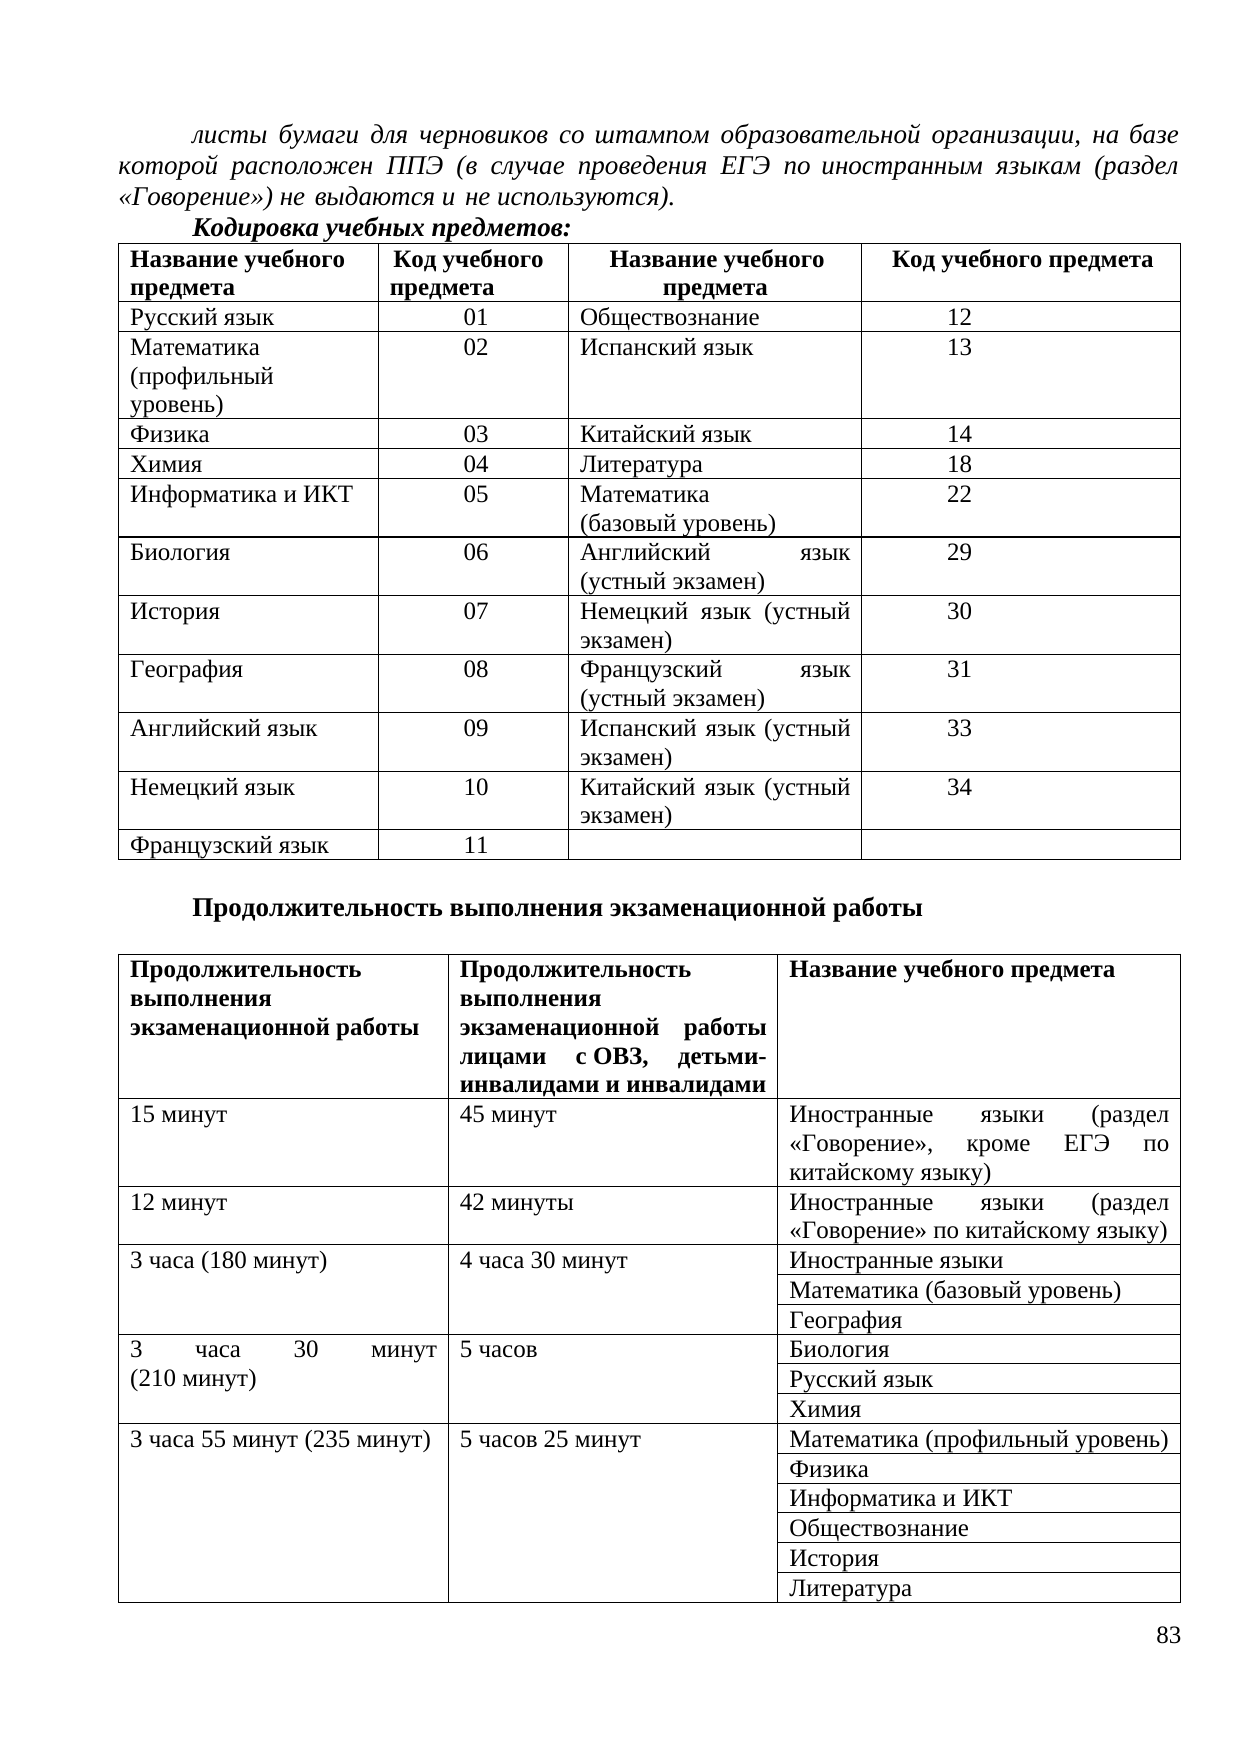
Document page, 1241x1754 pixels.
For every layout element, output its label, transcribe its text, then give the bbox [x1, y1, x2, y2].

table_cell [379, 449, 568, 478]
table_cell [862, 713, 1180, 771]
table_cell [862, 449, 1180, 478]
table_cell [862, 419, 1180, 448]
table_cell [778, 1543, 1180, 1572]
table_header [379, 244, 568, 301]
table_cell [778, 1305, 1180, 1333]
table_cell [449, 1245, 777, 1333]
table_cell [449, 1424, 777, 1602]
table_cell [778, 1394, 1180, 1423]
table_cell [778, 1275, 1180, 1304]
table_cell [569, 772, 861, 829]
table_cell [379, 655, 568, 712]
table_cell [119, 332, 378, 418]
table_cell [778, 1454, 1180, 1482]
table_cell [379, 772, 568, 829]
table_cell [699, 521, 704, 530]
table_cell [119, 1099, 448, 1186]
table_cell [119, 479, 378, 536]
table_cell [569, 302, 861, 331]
text Продолжительность выполнения экзаменационной работы [118, 891, 1181, 922]
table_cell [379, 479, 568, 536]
text листы бумаги для черновиков со штампом образовательной организации, на базе которой расположен ППЭ (в случае проведения ЕГЭ по иностранным языкам (раздел «Говорение») не выдаются и не используются). [118, 118, 1181, 212]
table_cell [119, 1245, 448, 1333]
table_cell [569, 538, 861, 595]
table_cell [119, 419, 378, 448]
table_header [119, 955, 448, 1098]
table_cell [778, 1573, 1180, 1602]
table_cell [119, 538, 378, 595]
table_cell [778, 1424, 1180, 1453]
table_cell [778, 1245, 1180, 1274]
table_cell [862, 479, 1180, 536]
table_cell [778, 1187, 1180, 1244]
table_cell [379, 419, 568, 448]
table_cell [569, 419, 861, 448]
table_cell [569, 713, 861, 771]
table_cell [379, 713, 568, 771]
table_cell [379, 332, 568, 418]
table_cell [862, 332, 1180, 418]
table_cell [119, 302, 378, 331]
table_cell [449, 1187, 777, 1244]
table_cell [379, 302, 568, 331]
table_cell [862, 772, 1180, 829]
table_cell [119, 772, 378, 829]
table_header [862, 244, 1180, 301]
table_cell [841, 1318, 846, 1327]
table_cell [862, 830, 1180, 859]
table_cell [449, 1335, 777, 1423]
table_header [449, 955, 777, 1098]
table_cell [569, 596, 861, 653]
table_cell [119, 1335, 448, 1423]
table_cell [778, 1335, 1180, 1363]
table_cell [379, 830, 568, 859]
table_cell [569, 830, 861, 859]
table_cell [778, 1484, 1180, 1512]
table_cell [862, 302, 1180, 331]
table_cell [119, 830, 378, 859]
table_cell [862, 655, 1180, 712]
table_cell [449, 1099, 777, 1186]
text Кодировка учебных предметов: [118, 212, 1181, 243]
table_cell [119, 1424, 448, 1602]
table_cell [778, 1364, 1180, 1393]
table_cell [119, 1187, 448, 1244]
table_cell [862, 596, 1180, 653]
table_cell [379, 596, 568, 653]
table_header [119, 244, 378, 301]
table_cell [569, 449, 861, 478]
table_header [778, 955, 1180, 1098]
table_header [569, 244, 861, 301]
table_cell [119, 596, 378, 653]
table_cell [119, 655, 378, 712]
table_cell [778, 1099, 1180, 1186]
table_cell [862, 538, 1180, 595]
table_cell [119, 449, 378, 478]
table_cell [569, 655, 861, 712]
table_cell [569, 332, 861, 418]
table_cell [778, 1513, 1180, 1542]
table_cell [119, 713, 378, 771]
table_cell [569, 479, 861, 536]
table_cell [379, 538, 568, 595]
